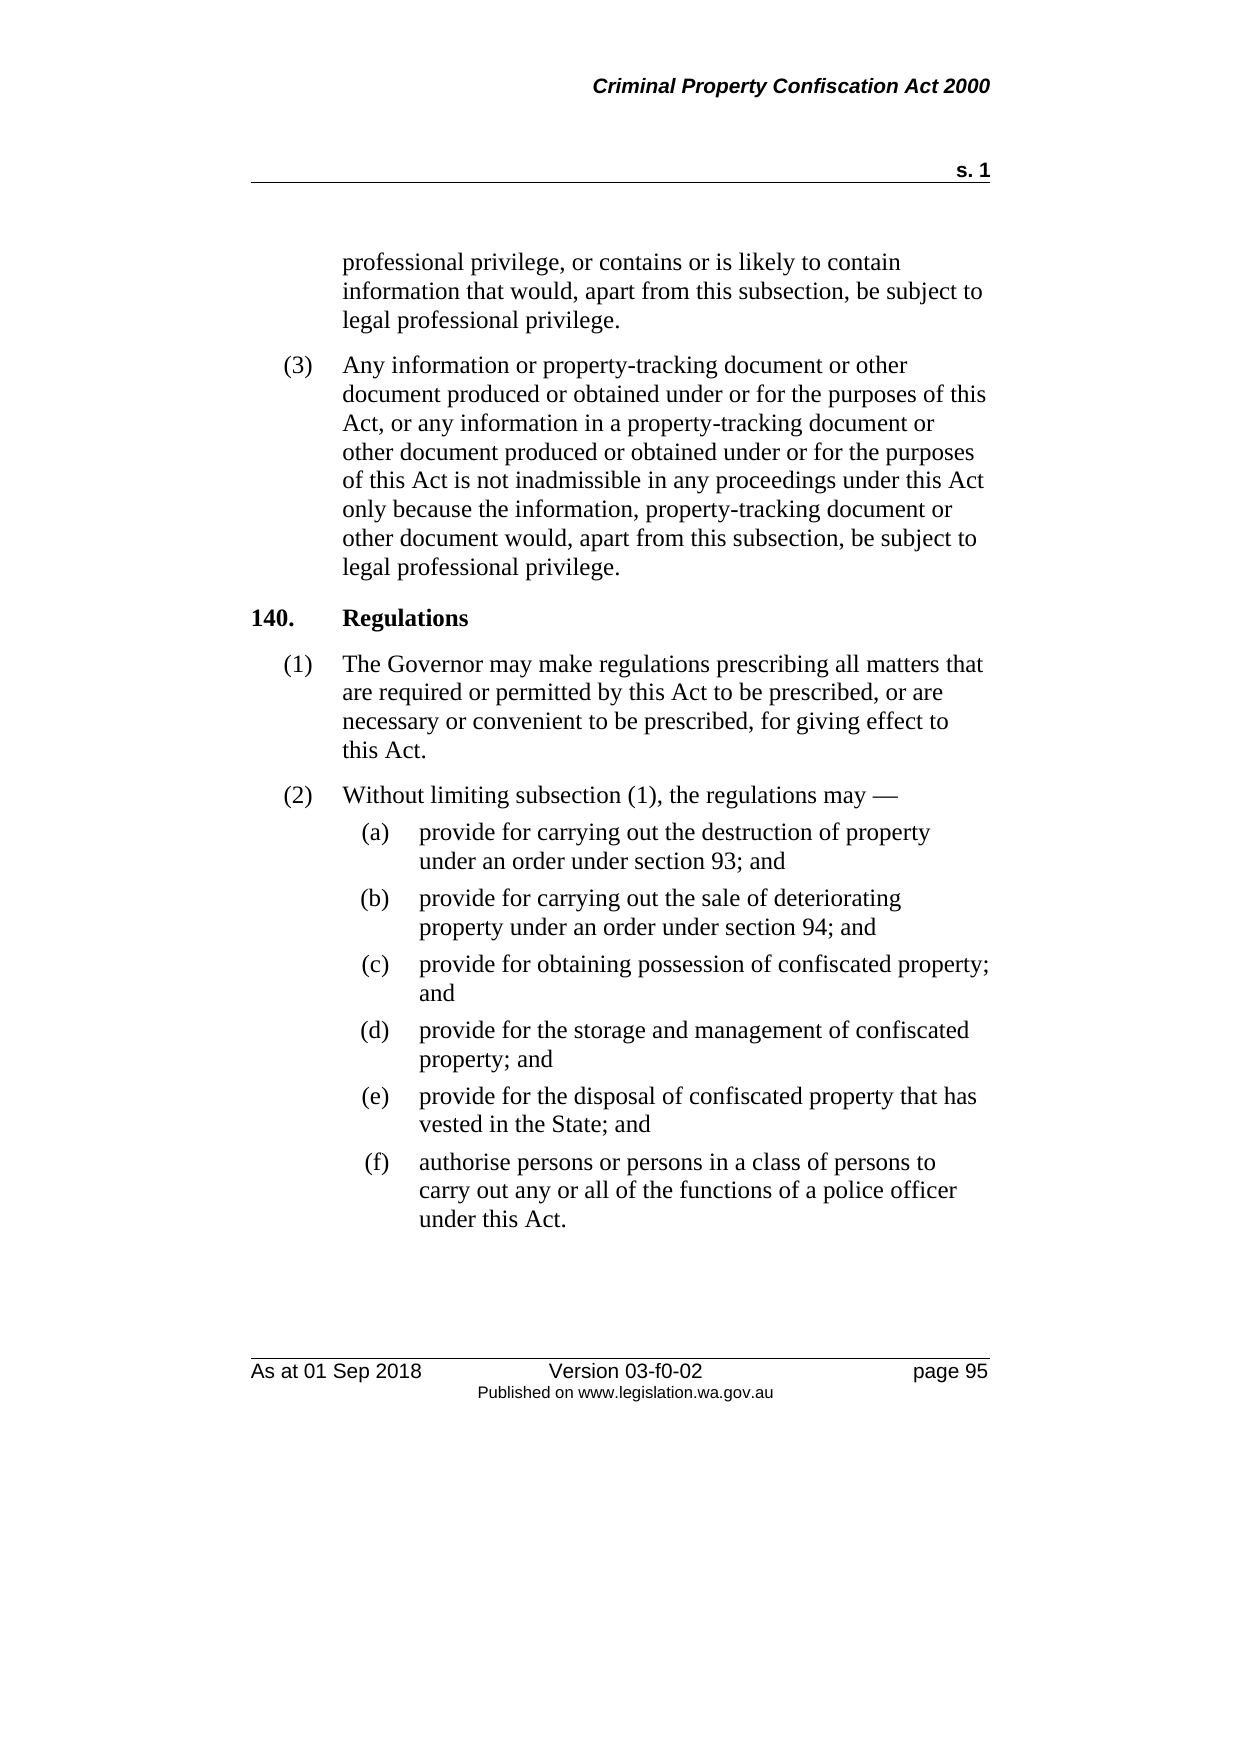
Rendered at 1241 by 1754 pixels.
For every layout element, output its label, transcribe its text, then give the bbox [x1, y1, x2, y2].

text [251, 247, 990, 334]
text (1) The Governor may make regulations prescribing all matters that are required or permitted by this Act to be prescribed, or are necessary or convenient to be prescribed, for giving effect to this Act. [251, 649, 990, 764]
text (b) provide for carrying out the sale of deteriorating property under an order under section 94; and [251, 883, 990, 941]
text (f) authorise persons or persons in a class of persons to carry out any or all of the functions of a police officer under this Act. [251, 1147, 990, 1233]
text (c) provide for obtaining possession of confiscated property; and [251, 949, 990, 1007]
text (d) provide for the storage and management of confiscated property; and [251, 1015, 990, 1072]
text (e) provide for the disposal of confiscated property that has vested in the State; and [251, 1081, 990, 1138]
text (3) Any information or property-tracking document or other document produced or obtained under or for the purposes of this Act, or any information in a property-tracking document or other document produced or obtained under or for the purposes of this Act is not inadmissible in any proceedings under this Act only because the information, property-tracking document or other document would, apart from this subsection, be subject to legal professional privilege. [251, 350, 990, 580]
subtitle 140. Regulations [251, 603, 990, 632]
text (a) provide for carrying out the destruction of property under an order under section 93; and [251, 817, 990, 875]
text (2) Without limiting subsection (1), the regulations may — [251, 780, 990, 809]
